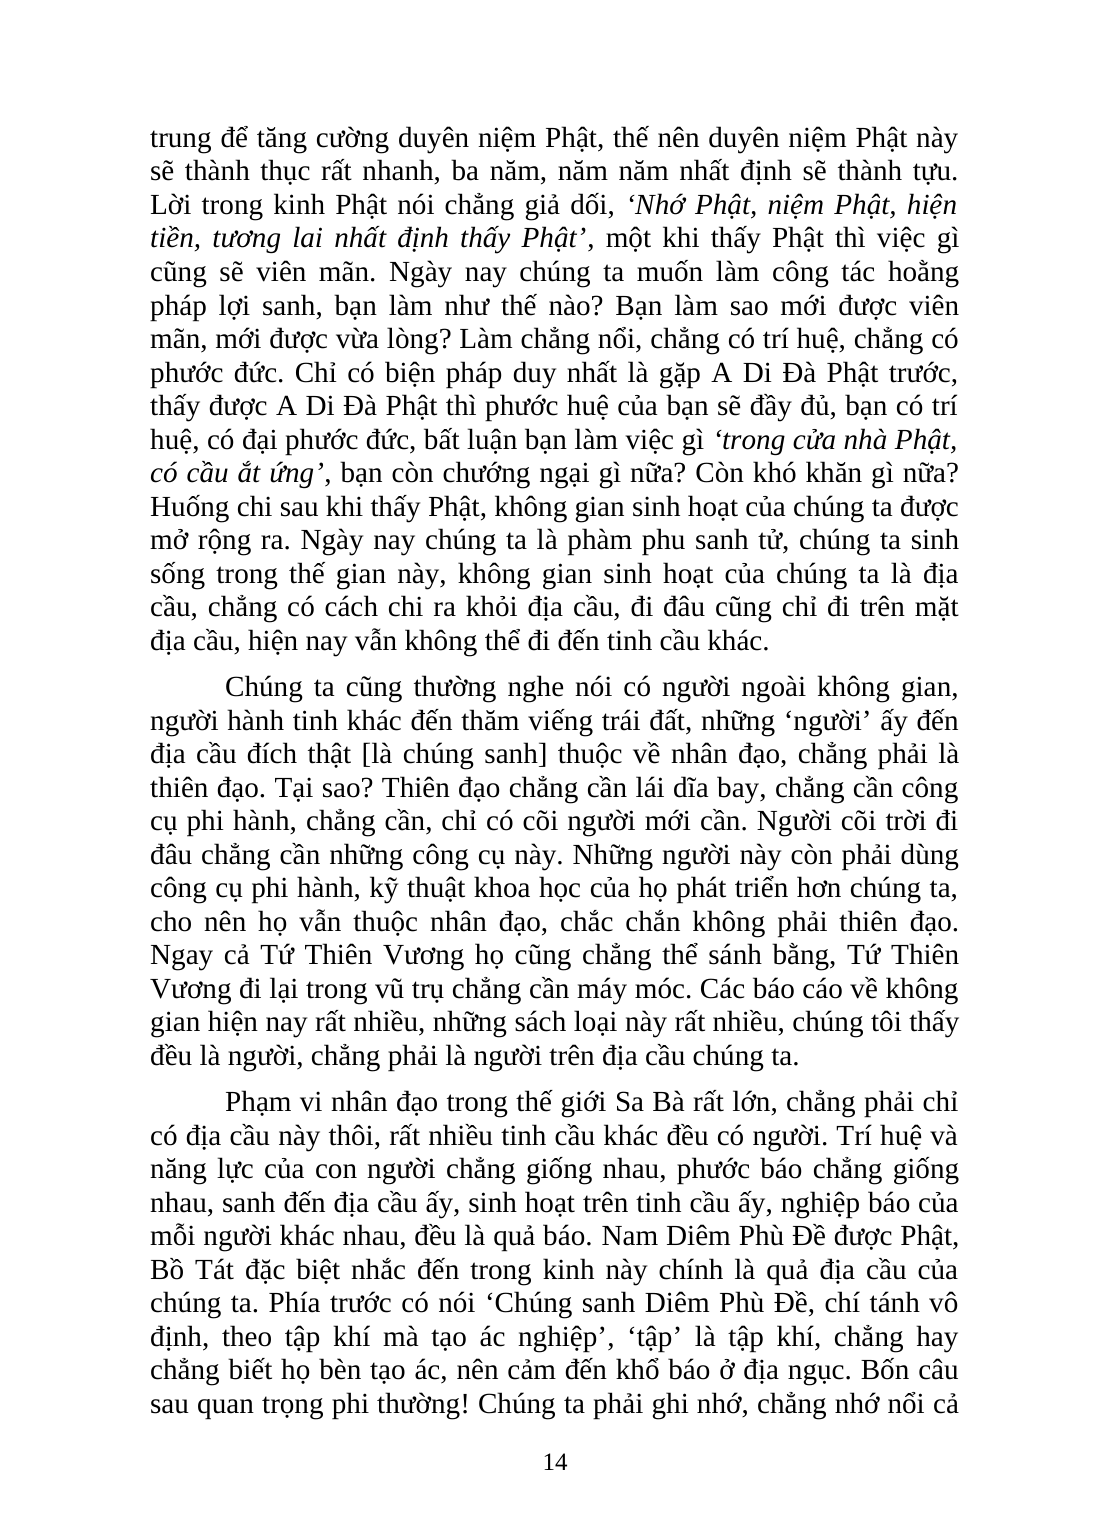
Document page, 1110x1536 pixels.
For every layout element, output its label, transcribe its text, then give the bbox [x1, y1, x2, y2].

text Chúng ta cũng thường nghe nói có người ngoài không gian, người hành tinh khác đến thăm viếng trái đất, những ‘người’ ấy đến địa cầu đích thật [là chúng sanh] thuộc về nhân đạo, chẳng phải là thiên đạo. Tại sao? Thiên đạo chẳng cần lái dĩa bay, chẳng cần công cụ phi hành, chẳng cần, chỉ có cõi người mới cần. Người cõi trời đi đâu chẳng cần những công cụ này. Những người này còn phải dùng công cụ phi hành, kỹ thuật khoa học của họ phát triển hơn chúng ta, cho nên họ vẫn thuộc nhân đạo, chắc chắn không phải thiên đạo. Ngay cả Tứ Thiên Vương họ cũng chẳng thể sánh bằng, Tứ Thiên Vương đi lại trong vũ trụ chẳng cần máy móc. Các báo cáo về không gian hiện nay rất nhiều, những sách loại này rất nhiều, chúng tôi thấy đều là người, chẳng phải là người trên địa cầu chúng ta. [150, 669, 960, 1072]
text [150, 1084, 960, 1419]
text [150, 120, 960, 657]
